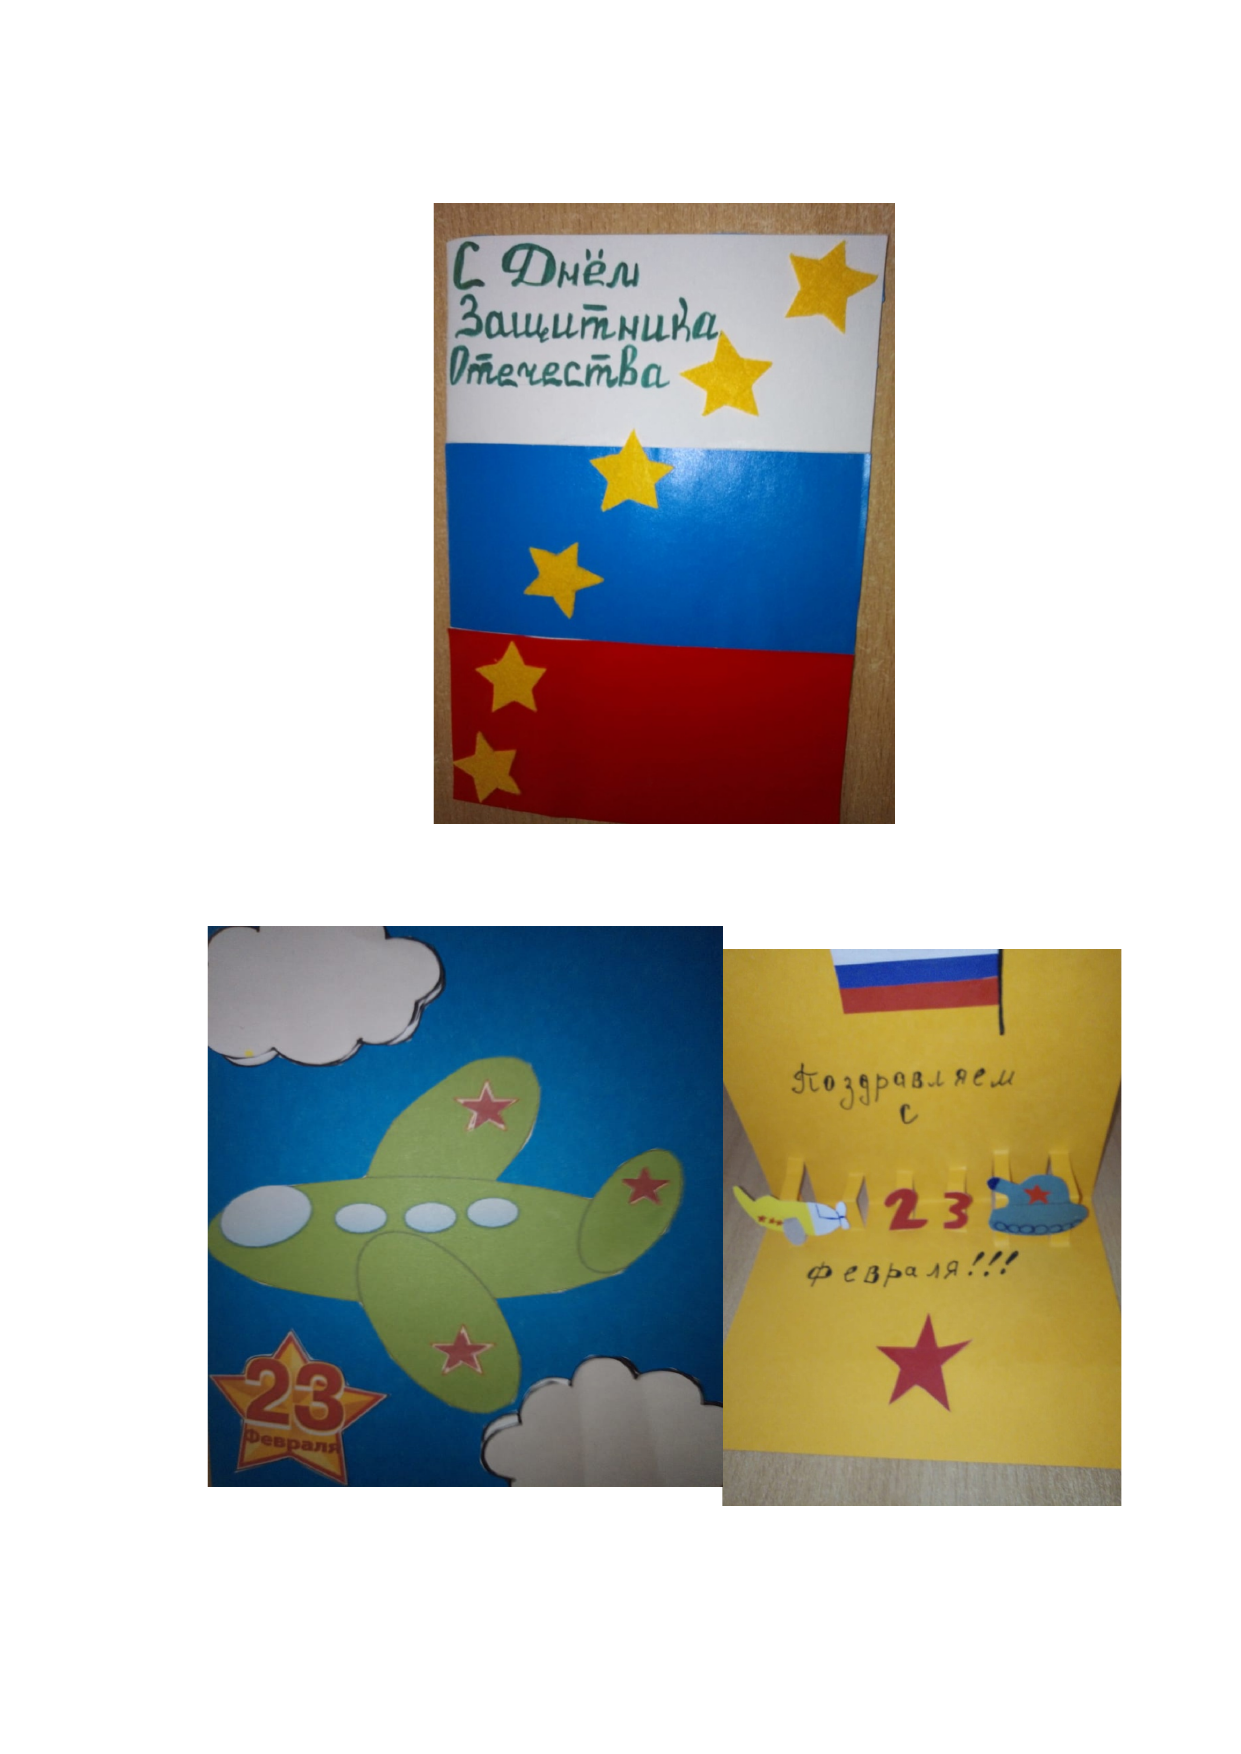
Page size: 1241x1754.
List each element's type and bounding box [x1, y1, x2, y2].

picture [434, 203, 895, 824]
picture [208, 926, 1122, 1506]
